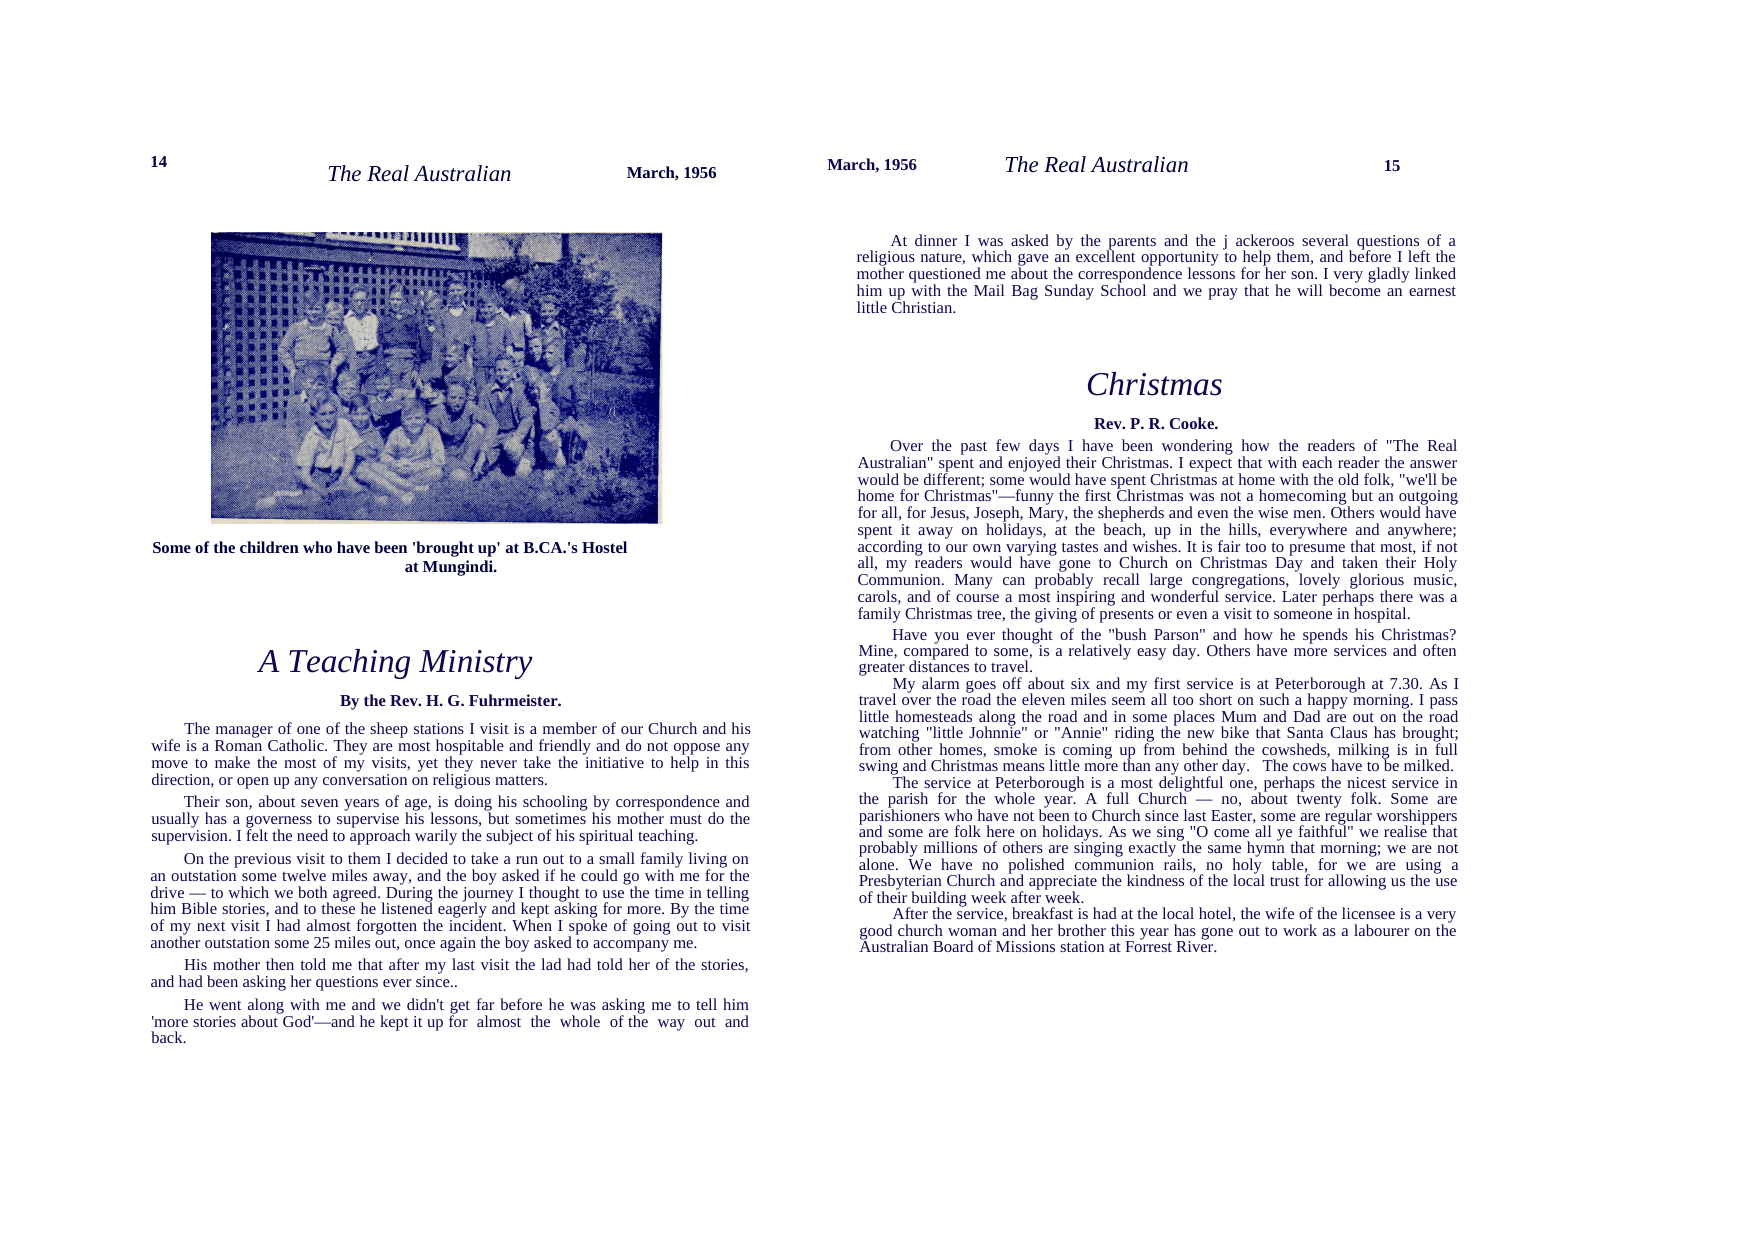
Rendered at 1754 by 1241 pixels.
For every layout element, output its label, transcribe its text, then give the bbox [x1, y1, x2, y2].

text The manager of one of the sheep stations I visit is a member of our Church and his wife is a Roman Catholic. They are most hospitable and friendly and do not oppose any move to make the most of my visits, yet they never take the initiative to help in this direction, or open up any conversation on religious matters. [151, 721, 751, 788]
text Their son, about seven years of age, is doing his schooling by correspondence and usually has a governess to supervise his lessons, but sometimes his mother must do the supervision. I felt the need to approach warily the subject of his spiritual teaching. [151, 794, 751, 845]
text A Teaching Ministry [258, 641, 751, 680]
text Rev. P. R. Cooke. [856, 414, 1456, 433]
text My alarm goes off about six and my first service is at Peterborough at 7.30. As I travel over the road the eleven miles seem all too short on such a happy morning. I pass little homesteads along the road and in some places Mum and Dad are out on the road watching "little Johnnie" or "Annie" riding the new bike that Santa Claus has brought; from other homes, smoke is coming up from behind the cowsheds, milking is in full swing and Christmas means little more than any other day. The cows have to be milked. [858, 676, 1459, 775]
picture [211, 232, 663, 524]
text On the previous visit to them I decided to take a run out to a small family living on an outstation some twelve miles away, and the boy asked if he could go with me for the drive — to which we both agreed. During the journey I thought to use the time in telling him Bible stories, and to these he listened eagerly and kept asking for more. By the time of my next visit I had almost forgotten the incident. When I spoke of going out to visit another outstation some 25 miles out, once again the boy asked to accompany me. [150, 851, 751, 952]
text The service at Peterborough is a most delightful one, perhaps the nicest service in the parish for the whole year. A full Church — no, about twenty folk. Some are parishioners who have not been to Church since last Easter, some are regular worshippers and some are folk here on holidays. As we sing "O come all ye faithful" we realise that probably millions of others are singing exactly the same hymn that morning; we are not alone. We have no polished communion rails, no holy table, for we are using a Presbyterian Church and appreciate the kindness of the local trust for allowing us the use of their building week after week. [858, 775, 1459, 907]
text He went along with me and we didn't get far before he was asking me to tell him 'more stories about God'—and he kept it up for almost the whole of the way out and back. [151, 997, 750, 1047]
text March, 1956 [827, 155, 923, 174]
text 15 [1383, 155, 1459, 174]
text The Real Australian [327, 160, 546, 186]
text at Mungindi. [150, 557, 751, 576]
text Some of the children who have been 'brought up' at B.CA.'s Hostel [152, 538, 751, 557]
text Christmas [856, 364, 1452, 403]
text Over the past few days I have been wondering how the readers of "The Real Australian" spent and enjoyed their Christmas. I expect that with each reader the answer would be different; some would have spent Christmas at home with the old folk, "we'll be home for Christmas"—funny the first Christmas was not a homecoming but an outgoing for all, for Jesus, Joseph, Mary, the shepherds and even the wise men. Others would have spent it away on holidays, at the beach, up in the hills, everywhere and anywhere; according to our own varying tastes and wishes. It is fair too to presume that most, if not all, my readers would have gone to Church on Christmas Day and taken their Holy Communion. Many can probably recall large congregations, lovely glorious music, carols, and of course a most inspiring and wonderful service. Later perhaps there was a family Christmas tree, the giving of presents or even a visit to someone in hospital. [857, 438, 1458, 623]
text His mother then told me that after my last visit the lad had told her of the stories, and had been asking her questions ever since.. [150, 957, 750, 991]
text 14 [150, 152, 225, 171]
text March, 1956 [627, 163, 723, 182]
text By the Rev. H. G. Fuhrmeister. [150, 691, 751, 710]
text At dinner I was asked by the parents and the j ackeroos several questions of a religious nature, which gave an excellent opportunity to help them, and before I left the mother questioned me about the correspondence lessons for her son. I very gladly linked him up with the Mail Bag Sunday School and we pray that he will become an earnest little Christian. [856, 233, 1457, 317]
text After the service, breakfast is had at the local hotel, the wife of the licensee is a very good church woman and her brother this year has gone out to work as a labourer on the Australian Board of Missions station at Forrest River. [859, 907, 1458, 956]
text Have you ever thought of the "bush Parson" and how he spends his Christmas? Mine, compared to some, is a relatively easy day. Others have more services and often greater distances to travel. [858, 627, 1458, 676]
text The Real Australian [1004, 152, 1223, 178]
